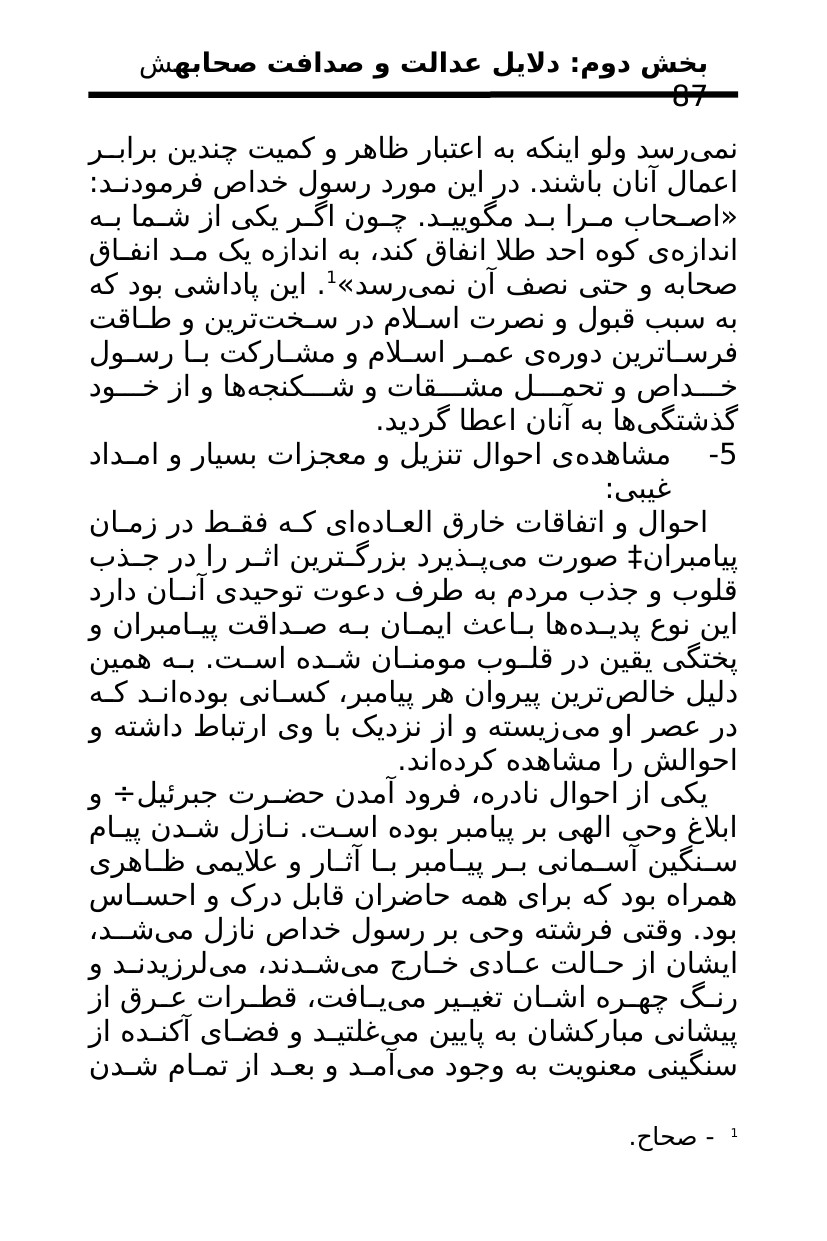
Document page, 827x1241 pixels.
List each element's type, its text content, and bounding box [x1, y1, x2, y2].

list مشاهده‌ی احوال تنزیل و معجزات بسیار و امداد غیبی: [89, 437, 708, 505]
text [89, 132, 738, 437]
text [89, 777, 738, 1082]
text احوال و اتفاقات خارق العاده‌ای که فقط در زمان پیامبران‡ صورت می‌پذیرد بزرگترین اثر را در جذب قلوب و جذب مردم به طرف دعوت توحیدی آنان دارد این نوع پدیده‌ها باعث ایمان به صداقت پیامبران و پختگی یقین در قلوب مومنان شده است. به همین دلیل خالص‌ترین پیروان هر پیامبر، کسانی بوده‌اند که در عصر او می‌زیسته و از نزدیک با وی ارتباط داشته و احوالش را مشاهده کرده‌اند. [89, 505, 738, 777]
